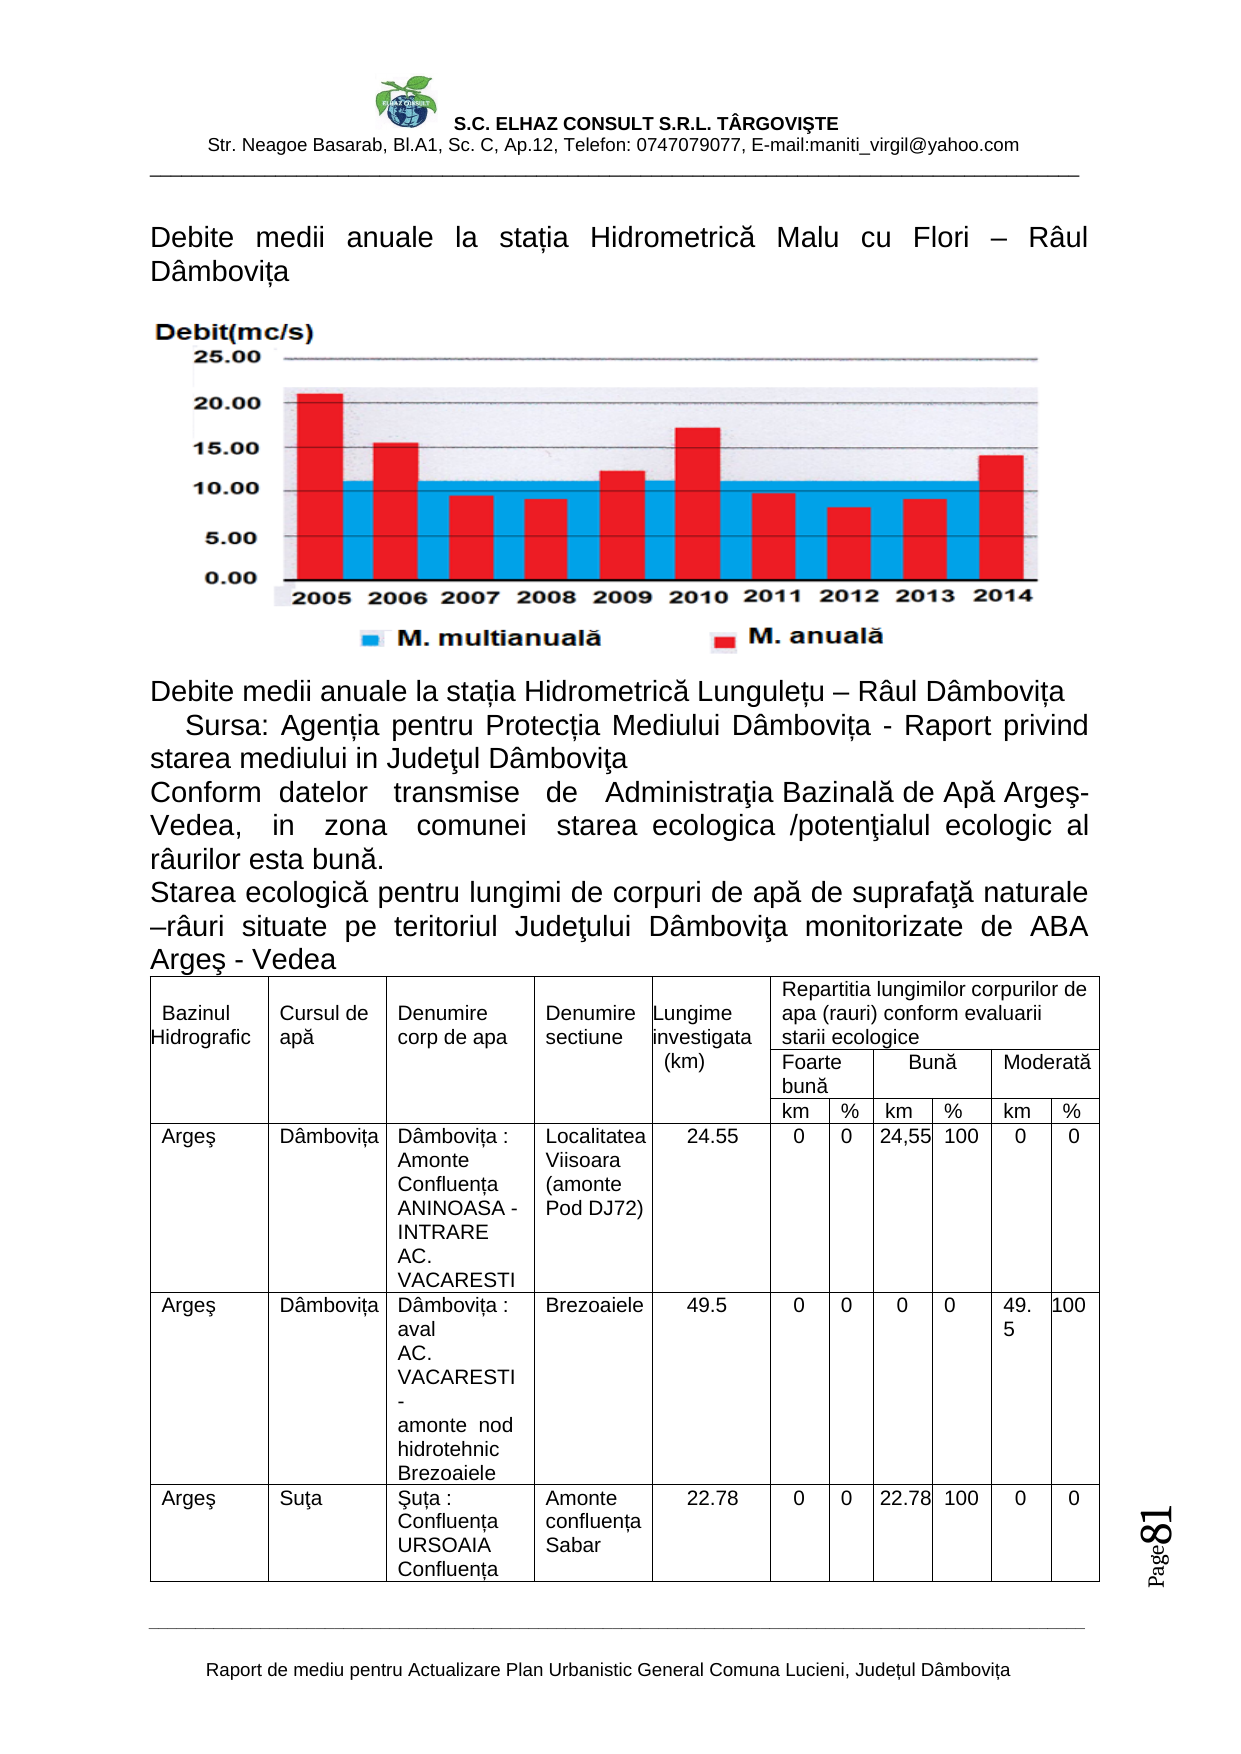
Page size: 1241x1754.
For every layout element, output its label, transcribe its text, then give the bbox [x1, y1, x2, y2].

picture [150, 315, 1089, 674]
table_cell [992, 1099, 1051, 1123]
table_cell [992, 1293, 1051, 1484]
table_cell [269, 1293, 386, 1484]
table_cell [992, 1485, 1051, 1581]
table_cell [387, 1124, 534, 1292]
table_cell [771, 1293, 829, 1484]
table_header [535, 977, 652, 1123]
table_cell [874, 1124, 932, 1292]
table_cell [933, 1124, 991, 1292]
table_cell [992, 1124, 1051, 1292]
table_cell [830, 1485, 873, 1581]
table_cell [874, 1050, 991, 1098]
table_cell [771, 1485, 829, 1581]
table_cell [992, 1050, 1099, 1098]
text Conform datelor transmise de Administraţia Bazinală de Apă Argeş-Vedea, in zona comunei starea ecologica /potenţialul ecologic al râurilor esta bună. [150, 775, 1090, 875]
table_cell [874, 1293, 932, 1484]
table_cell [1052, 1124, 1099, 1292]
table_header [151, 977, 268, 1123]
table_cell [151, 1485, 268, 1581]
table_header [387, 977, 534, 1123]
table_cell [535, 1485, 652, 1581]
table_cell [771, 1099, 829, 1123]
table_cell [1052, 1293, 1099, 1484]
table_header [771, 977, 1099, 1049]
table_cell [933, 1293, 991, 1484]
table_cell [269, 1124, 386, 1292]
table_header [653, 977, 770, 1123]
text Starea ecologică pentru lungimi de corpuri de apă de suprafaţă naturale –râuri situate pe teritoriul Judeţului Dâmboviţa monitorizate de ABA Argeş - Vedea [150, 875, 1090, 976]
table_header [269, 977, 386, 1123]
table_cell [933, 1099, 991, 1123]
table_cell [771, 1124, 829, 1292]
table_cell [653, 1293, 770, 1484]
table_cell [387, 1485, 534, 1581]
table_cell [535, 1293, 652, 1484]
text Sursa: Agenția pentru Protecția Mediului Dâmbovița - Raport privind starea mediului in Judeţul Dâmboviţa [150, 708, 1090, 775]
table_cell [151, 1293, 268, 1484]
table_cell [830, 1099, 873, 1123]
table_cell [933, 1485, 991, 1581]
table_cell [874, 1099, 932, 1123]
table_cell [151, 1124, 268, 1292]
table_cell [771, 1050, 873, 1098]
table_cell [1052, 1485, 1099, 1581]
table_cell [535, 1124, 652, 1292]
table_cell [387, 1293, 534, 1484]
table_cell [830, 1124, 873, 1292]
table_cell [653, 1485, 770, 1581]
picture [373, 73, 438, 130]
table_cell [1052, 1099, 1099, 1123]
text Debite medii anuale la stația Hidrometrică Malu cu Flori – Râul Dâmbovița [150, 220, 1090, 287]
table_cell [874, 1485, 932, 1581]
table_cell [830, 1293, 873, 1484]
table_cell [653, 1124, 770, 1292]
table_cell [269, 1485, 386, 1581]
